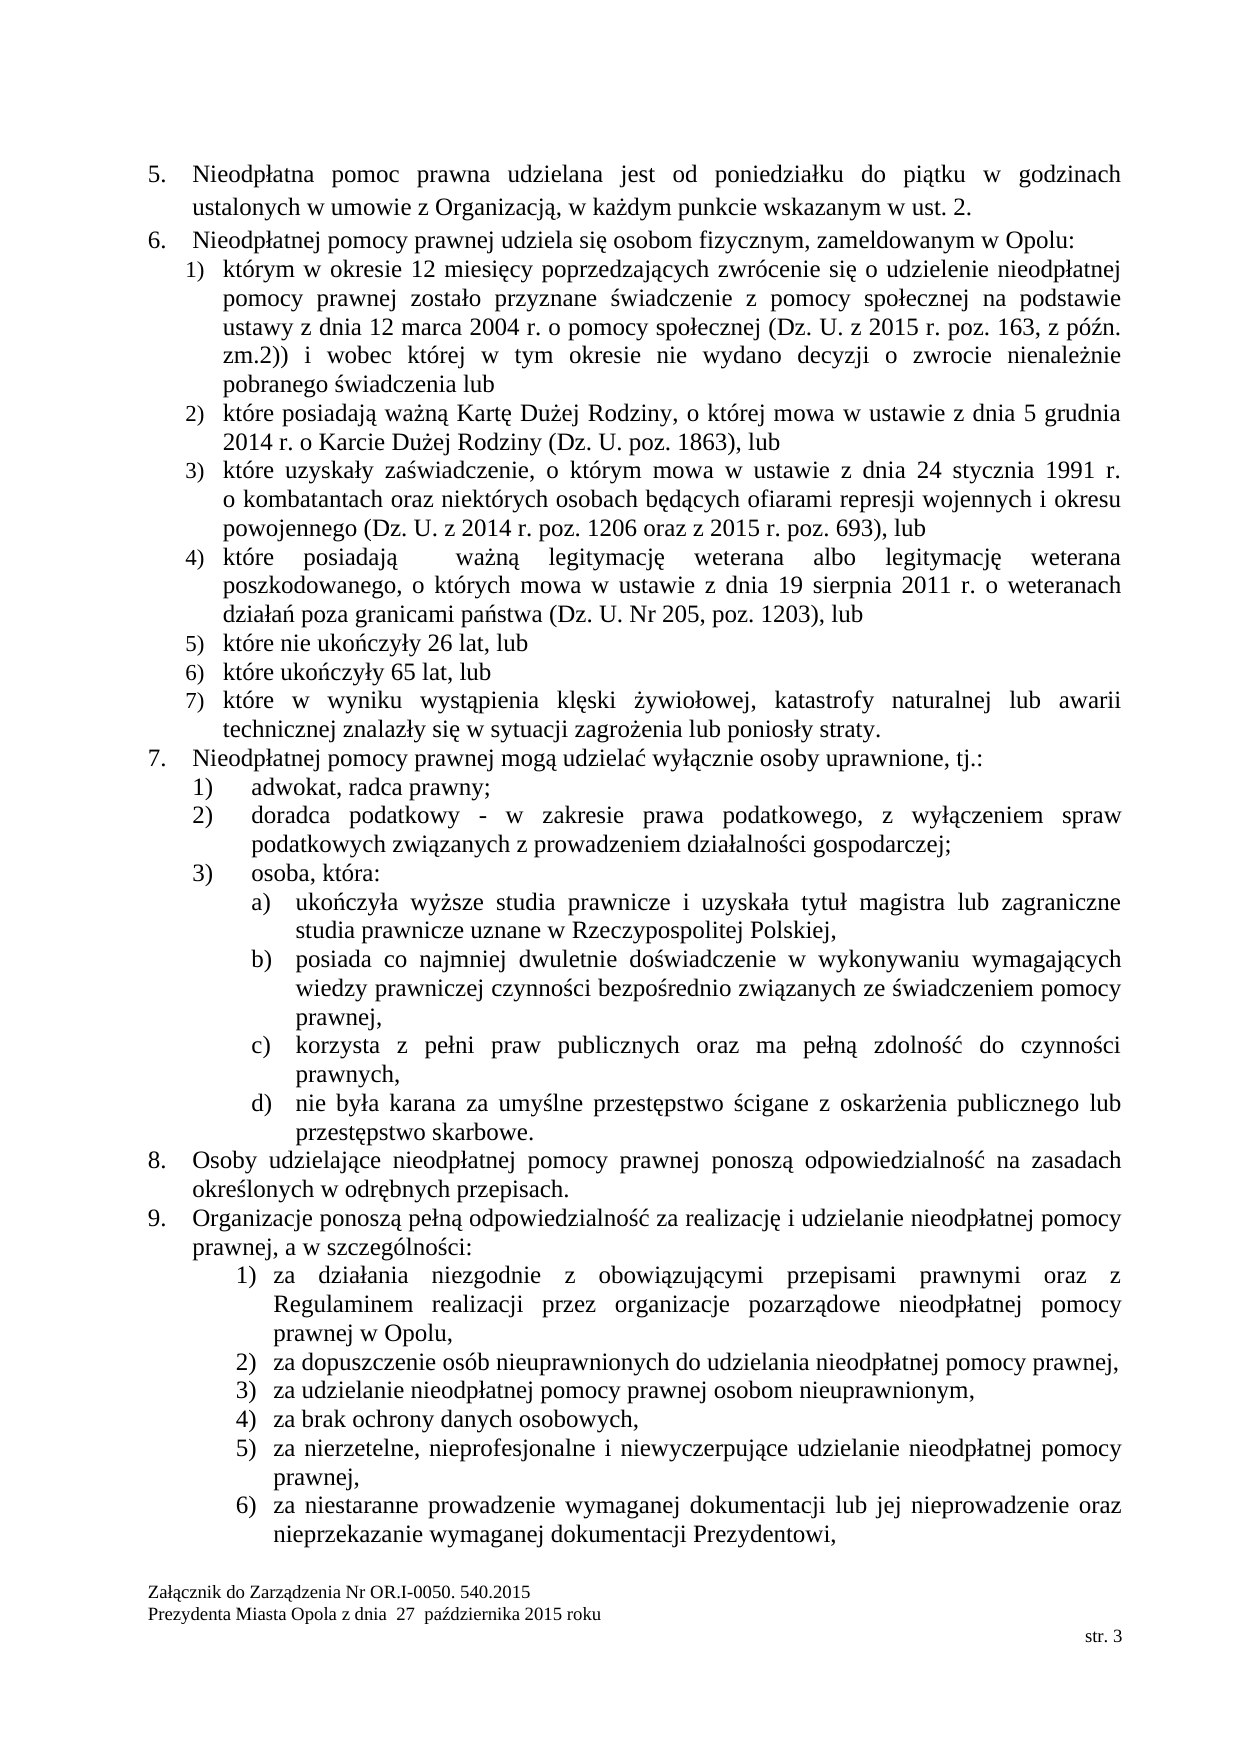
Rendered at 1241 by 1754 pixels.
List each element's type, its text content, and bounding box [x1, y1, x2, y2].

list za nierzetelne, nieprofesjonalne i niewyczerpujące udzielanie nieodpłatnej pomocy prawnej, [236, 1433, 1122, 1491]
list które nie ukończyły 26 lat, lub [185, 628, 1122, 657]
list które posiadają ważną legitymację weterana albo legitymację weterana poszkodowanego, o których mowa w ustawie z dnia 19 sierpnia 2011 r. o weteranach działań poza granicami państwa (Dz. U. Nr 205, poz. 1203), lub [185, 542, 1122, 628]
list Nieodpłatna pomoc prawna udzielana jest od poniedziałku do piątku w godzinach ustalonych w umowie z Organizacją, w każdym punkcie wskazanym w ust. 2. [148, 159, 1122, 221]
list za niestaranne prowadzenie wymaganej dokumentacji lub jej nieprowadzenie oraz nieprzekazanie wymaganej dokumentacji Prezydentowi, [236, 1491, 1122, 1548]
list Nieodpłatnej pomocy prawnej udziela się osobom fizycznym, zameldowanym w Opolu: [148, 226, 1122, 254]
list za brak ochrony danych osobowych, [236, 1404, 1122, 1433]
list osoba, która: [192, 858, 1122, 887]
list doradca podatkowy - w zakresie prawa podatkowego, z wyłączeniem spraw podatkowych związanych z prowadzeniem działalności gospodarczej; [192, 801, 1122, 858]
list Osoby udzielające nieodpłatnej pomocy prawnej ponoszą odpowiedzialność na zasadach określonych w odrębnych przepisach. [148, 1146, 1122, 1203]
list za działania niezgodnie z obowiązującymi przepisami prawnymi oraz z Regulaminem realizacji przez organizacje pozarządowe nieodpłatnej pomocy prawnej w Opolu, [236, 1261, 1122, 1347]
list które posiadają ważną Kartę Dużej Rodziny, o której mowa w ustawie z dnia 5 grudnia 2014 r. o Karcie Dużej Rodziny (Dz. U. poz. 1863), lub [185, 398, 1122, 456]
list za dopuszczenie osób nieuprawnionych do udzielania nieodpłatnej pomocy prawnej, [236, 1347, 1122, 1376]
list które ukończyły 65 lat, lub [185, 657, 1122, 686]
list Nieodpłatnej pomocy prawnej mogą udzielać wyłącznie osoby uprawnione, tj.: [148, 743, 1122, 772]
list Organizacje ponoszą pełną odpowiedzialność za realizację i udzielanie nieodpłatnej pomocy prawnej, a w szczególności: [148, 1203, 1122, 1261]
list za udzielanie nieodpłatnej pomocy prawnej osobom nieuprawnionym, [236, 1376, 1122, 1404]
list ukończyła wyższe studia prawnicze i uzyskała tytuł magistra lub zagraniczne studia prawnicze uznane w Rzeczypospolitej Polskiej, [251, 887, 1122, 944]
list które uzyskały zaświadczenie, o którym mowa w ustawie z dnia 24 stycznia 1991 r. o kombatantach oraz niektórych osobach będących ofiarami represji wojennych i okresu powojennego (Dz. U. z 2014 r. poz. 1206 oraz z 2015 r. poz. 693), lub [185, 456, 1122, 542]
list które w wyniku wystąpienia klęski żywiołowej, katastrofy naturalnej lub awarii technicznej znalazły się w sytuacji zagrożenia lub poniosły straty. [185, 686, 1122, 743]
list którym w okresie 12 miesięcy poprzedzających zwrócenie się o udzielenie nieodpłatnej pomocy prawnej zostało przyznane świadczenie z pomocy społecznej na podstawie ustawy z dnia 12 marca 2004 r. o pomocy społecznej (Dz. U. z 2015 r. poz. 163, z późn. zm.2)) i wobec której w tym okresie nie wydano decyzji o zwrocie nienależnie pobranego świadczenia lub [185, 254, 1122, 398]
list korzysta z pełni praw publicznych oraz ma pełną zdolność do czynności prawnych, [251, 1031, 1122, 1088]
list posiada co najmniej dwuletnie doświadczenie w wykonywaniu wymagających wiedzy prawniczej czynności bezpośrednio związanych ze świadczeniem pomocy prawnej, [251, 944, 1122, 1031]
list nie była karana za umyślne przestępstwo ścigane z oskarżenia publicznego lub przestępstwo skarbowe. [251, 1088, 1122, 1146]
list adwokat, radca prawny; [192, 772, 1122, 801]
